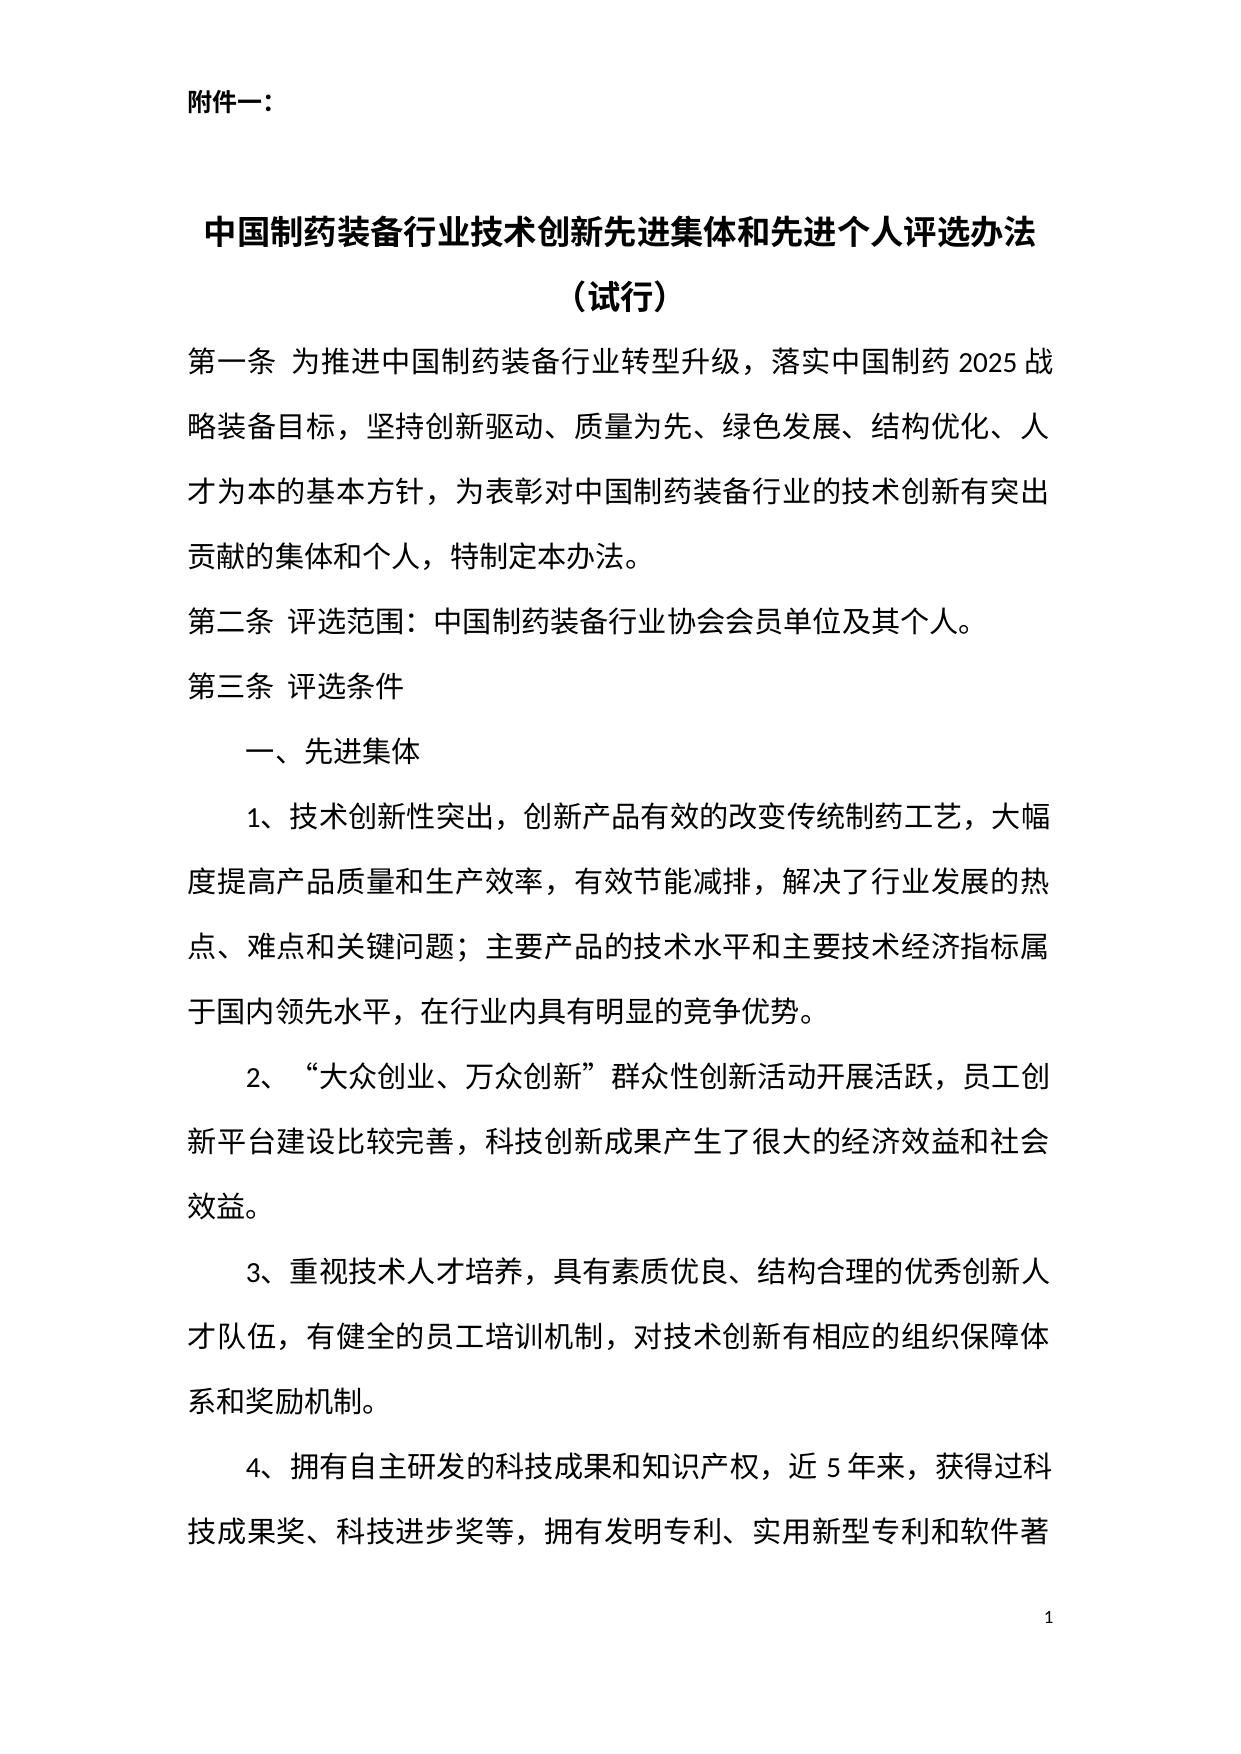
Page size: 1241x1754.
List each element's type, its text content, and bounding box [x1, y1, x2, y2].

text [187, 1433, 1053, 1563]
text 第一条 为推进中国制药装备行业转型升级，落实中国制药2025战略装备目标，坚持创新驱动、质量为先、绿色发展、结构优化、人才为本的基本方针，为表彰对中国制药装备行业的技术创新有突出贡献的集体和个人，特制定本办法。 [187, 328, 1053, 588]
text 中国制药装备行业技术创新先进集体和先进个人评选办法（试行） [187, 198, 1053, 328]
text 第三条 评选条件 [187, 653, 1053, 718]
text 3、重视技术人才培养，具有素质优良、结构合理的优秀创新人才队伍，有健全的员工培训机制，对技术创新有相应的组织保障体系和奖励机制。 [187, 1238, 1053, 1433]
text 附件一： [187, 68, 1053, 133]
text 一、先进集体 [187, 718, 1053, 783]
text 第二条 评选范围：中国制药装备行业协会会员单位及其个人。 [187, 588, 1053, 653]
text 1、技术创新性突出，创新产品有效的改变传统制药工艺，大幅度提高产品质量和生产效率，有效节能减排，解决了行业发展的热点、难点和关键问题；主要产品的技术水平和主要技术经济指标属于国内领先水平，在行业内具有明显的竞争优势。 [187, 783, 1053, 1043]
text 2、“大众创业、万众创新”群众性创新活动开展活跃，员工创新平台建设比较完善，科技创新成果产生了很大的经济效益和社会效益。 [187, 1043, 1053, 1238]
